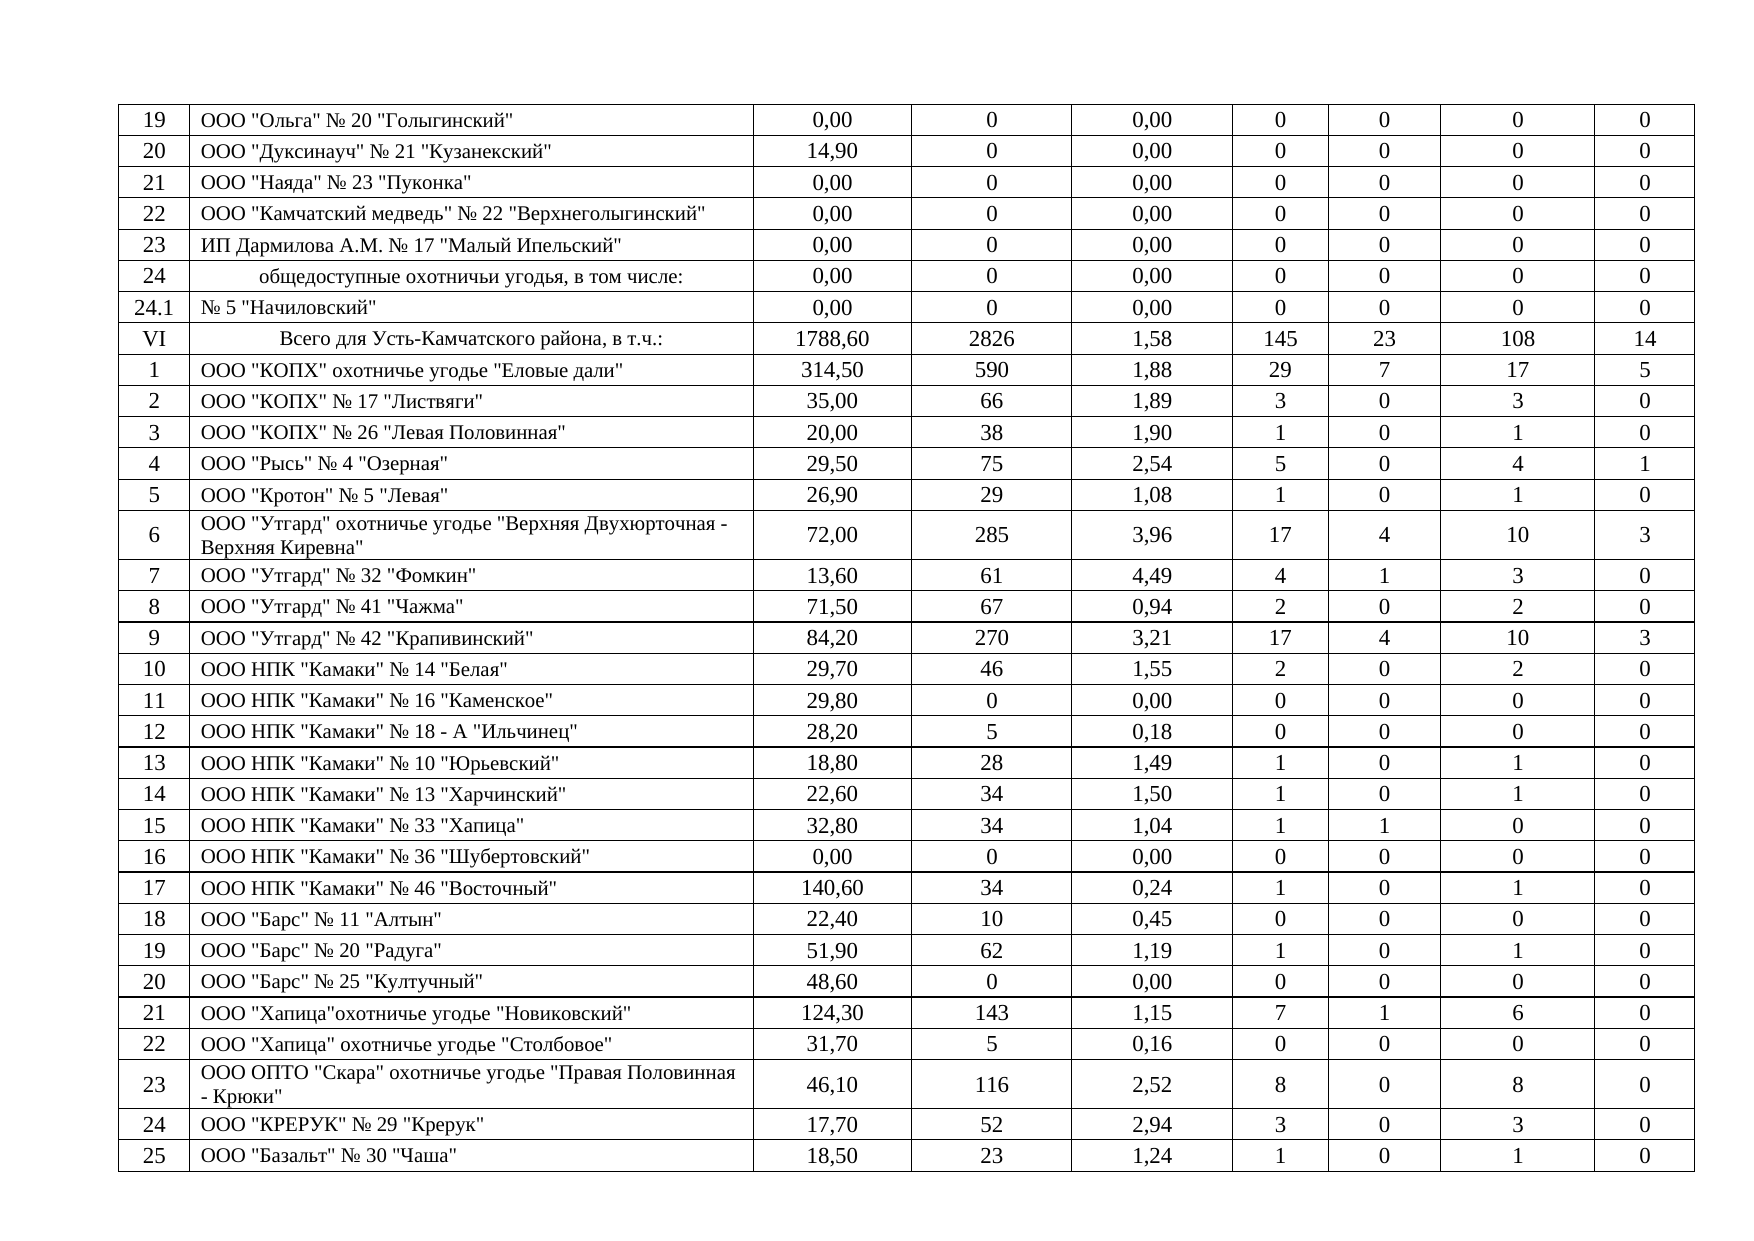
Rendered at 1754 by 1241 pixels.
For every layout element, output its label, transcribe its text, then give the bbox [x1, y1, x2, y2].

table_cell 0 [1329, 261, 1440, 291]
table_cell 0,00 [1072, 685, 1232, 715]
table_cell 61 [912, 560, 1071, 590]
table_cell 1,88 [1072, 355, 1232, 385]
table_cell 1 [1233, 779, 1328, 809]
table_cell 2 [1441, 591, 1594, 621]
table_cell 5 [119, 480, 189, 510]
table_cell 1 [1441, 1140, 1594, 1171]
table_cell 20,00 [754, 417, 911, 447]
table_cell 1,49 [1072, 748, 1232, 778]
table_cell 3 [1233, 1109, 1328, 1139]
table_cell 0 [1441, 261, 1594, 291]
table_cell 0 [1595, 1060, 1694, 1108]
table_cell 1,50 [1072, 779, 1232, 809]
table_cell 145 [1233, 323, 1328, 353]
table_cell 1 [119, 355, 189, 385]
table_cell 0,16 [1072, 1029, 1232, 1059]
table_cell 7 [1233, 998, 1328, 1028]
table_cell 0 [1595, 105, 1694, 135]
table_cell 8 [119, 591, 189, 621]
table_cell 5 [1233, 448, 1328, 478]
table_cell ООО "Хапица"охотничье угодье "Новиковский" [190, 998, 753, 1028]
table_cell 0 [1329, 105, 1440, 135]
table_cell 116 [912, 1060, 1071, 1108]
table_cell 46 [912, 654, 1071, 684]
table_cell 0 [1233, 966, 1328, 996]
table_cell 108 [1441, 323, 1594, 353]
table_cell 3 [1233, 386, 1328, 416]
table_cell 0 [1329, 1029, 1440, 1059]
table_cell 0,00 [754, 841, 911, 871]
table_cell 10 [119, 654, 189, 684]
table_cell 0 [1595, 966, 1694, 996]
table_cell ООО НПК "Камаки" № 16 "Каменское" [190, 685, 753, 715]
table_cell 0 [1595, 654, 1694, 684]
table_cell 0 [912, 198, 1071, 228]
table_cell 0 [1233, 716, 1328, 746]
table_cell 0 [1595, 417, 1694, 447]
table_cell 0 [1329, 966, 1440, 996]
table_cell 26,90 [754, 480, 911, 510]
table_cell 1 [1233, 810, 1328, 840]
table_cell 7 [119, 560, 189, 590]
table_cell 0 [1441, 292, 1594, 322]
table_cell 1 [1233, 1140, 1328, 1171]
table_cell 52 [912, 1109, 1071, 1139]
table_cell 1 [1233, 480, 1328, 510]
table_cell 5 [1595, 355, 1694, 385]
table_cell 0 [1595, 685, 1694, 715]
table_cell 28,20 [754, 716, 911, 746]
table_cell 17 [119, 873, 189, 903]
table_cell 8 [1441, 1060, 1594, 1108]
table_cell 0 [1233, 904, 1328, 934]
table_cell 0 [1595, 480, 1694, 510]
table_cell 0 [1233, 261, 1328, 291]
table_cell 0 [1595, 560, 1694, 590]
table_cell 0 [1329, 386, 1440, 416]
table_cell 22 [119, 198, 189, 228]
table_cell 15 [119, 810, 189, 840]
table_cell 1,58 [1072, 323, 1232, 353]
table_cell 0 [1329, 292, 1440, 322]
table_cell 0 [1595, 198, 1694, 228]
table_cell ООО "Базальт" № 30 "Чаша" [190, 1140, 753, 1171]
table_cell 9 [119, 623, 189, 653]
table_cell 0 [1329, 685, 1440, 715]
table_cell 5 [912, 716, 1071, 746]
table_cell 17 [1441, 355, 1594, 385]
table_cell ООО "КРЕРУК" № 29 "Крерук" [190, 1109, 753, 1139]
table_cell 0 [1329, 136, 1440, 166]
table_cell 0 [1233, 136, 1328, 166]
table_cell Всего для Усть-Камчатского района, в т.ч.: [190, 323, 753, 353]
table_cell 21 [119, 998, 189, 1028]
table_cell 0,00 [754, 292, 911, 322]
table_cell 0 [1595, 591, 1694, 621]
table_cell 0 [1329, 167, 1440, 197]
table_cell 0,00 [1072, 261, 1232, 291]
table_cell ООО ОПТО "Скара" охотничье угодье "Правая Половинная - Крюки" [190, 1060, 753, 1108]
table_cell 0 [1595, 998, 1694, 1028]
table_cell 3 [1595, 511, 1694, 559]
table_cell 0 [1329, 935, 1440, 965]
table_cell 10 [1441, 623, 1594, 653]
table_cell 143 [912, 998, 1071, 1028]
table_cell 0 [1329, 480, 1440, 510]
table_cell ООО НПК "Камаки" № 13 "Харчинский" [190, 779, 753, 809]
table_cell 0 [1329, 748, 1440, 778]
table_cell 314,50 [754, 355, 911, 385]
table_cell 84,20 [754, 623, 911, 653]
table_cell 3,21 [1072, 623, 1232, 653]
table_cell 0,00 [754, 198, 911, 228]
table_cell 1,15 [1072, 998, 1232, 1028]
table_cell 0,00 [1072, 198, 1232, 228]
table_cell 0 [1233, 685, 1328, 715]
table_cell 0 [1595, 136, 1694, 166]
table_cell 0,45 [1072, 904, 1232, 934]
table_cell 4 [1329, 623, 1440, 653]
table_cell 51,90 [754, 935, 911, 965]
table_cell 25 [119, 1140, 189, 1171]
table_cell ИП Дармилова А.М. № 17 "Малый Ипельский" [190, 230, 753, 260]
table_cell 10 [1441, 511, 1594, 559]
table_cell ООО НПК "Камаки" № 33 "Хапица" [190, 810, 753, 840]
table_cell общедоступные охотничьи угодья, в том числе: [190, 261, 753, 291]
table_cell 22,40 [754, 904, 911, 934]
table_cell 0 [1595, 779, 1694, 809]
table_cell 0 [1441, 230, 1594, 260]
table_cell 1 [1441, 779, 1594, 809]
table_cell ООО "Утгард" № 42 "Крапивинский" [190, 623, 753, 653]
table_cell 0 [1595, 748, 1694, 778]
table_cell 32,80 [754, 810, 911, 840]
table_cell 0 [1329, 1140, 1440, 1171]
table_cell 23 [119, 230, 189, 260]
table_cell 0 [1329, 873, 1440, 903]
table_cell ООО "Барс" № 11 "Алтын" [190, 904, 753, 934]
table_cell 0,00 [1072, 966, 1232, 996]
table_cell 62 [912, 935, 1071, 965]
table_cell 0 [1233, 841, 1328, 871]
table_cell 0 [1595, 716, 1694, 746]
table_cell 3 [1441, 560, 1594, 590]
table_cell 1 [1233, 935, 1328, 965]
table_cell 0 [1329, 779, 1440, 809]
table_cell 71,50 [754, 591, 911, 621]
table_cell 1 [1233, 417, 1328, 447]
table_cell 0 [1441, 1029, 1594, 1059]
table_cell ООО "КОПХ" № 17 "Листвяги" [190, 386, 753, 416]
table_cell 0 [1595, 810, 1694, 840]
table_cell 3 [119, 417, 189, 447]
table_cell 29 [912, 480, 1071, 510]
table_cell 0 [912, 261, 1071, 291]
table_cell 20 [119, 966, 189, 996]
table_cell 0,00 [1072, 167, 1232, 197]
table_cell 34 [912, 810, 1071, 840]
table_cell 0 [1441, 904, 1594, 934]
table_cell 0 [912, 230, 1071, 260]
table_cell 34 [912, 873, 1071, 903]
table_cell 1,19 [1072, 935, 1232, 965]
table_cell 0 [1441, 167, 1594, 197]
table_cell 0 [1329, 198, 1440, 228]
table_cell 0 [1233, 230, 1328, 260]
table_cell ООО "Барс" № 20 "Радуга" [190, 935, 753, 965]
table_cell 23 [119, 1060, 189, 1108]
table_cell 0 [1595, 1109, 1694, 1139]
table_cell 29,50 [754, 448, 911, 478]
table_cell 0 [912, 292, 1071, 322]
table_cell 3 [1441, 386, 1594, 416]
table_cell ООО "Дуксинауч" № 21 "Кузанекский" [190, 136, 753, 166]
table_cell 34 [912, 779, 1071, 809]
table_cell 2 [1233, 591, 1328, 621]
table_cell 29 [1233, 355, 1328, 385]
table_cell ООО "КОПХ" охотничье угодье "Еловые дали" [190, 355, 753, 385]
table_cell 0 [1441, 136, 1594, 166]
table_cell 1 [1595, 448, 1694, 478]
table_cell 0 [1595, 1140, 1694, 1171]
table_cell 12 [119, 716, 189, 746]
table_cell 1,90 [1072, 417, 1232, 447]
table_cell 4 [1233, 560, 1328, 590]
table_cell ООО НПК "Камаки" № 36 "Шубертовский" [190, 841, 753, 871]
table_cell 0 [1595, 167, 1694, 197]
table_cell 20 [119, 136, 189, 166]
table_cell ООО НПК "Камаки" № 14 "Белая" [190, 654, 753, 684]
table_cell 0 [912, 136, 1071, 166]
table_cell 0,94 [1072, 591, 1232, 621]
table_cell 0 [1441, 685, 1594, 715]
table_cell № 5 "Начиловский" [190, 292, 753, 322]
table_cell 0,00 [1072, 136, 1232, 166]
table_cell 3,96 [1072, 511, 1232, 559]
table_cell 13 [119, 748, 189, 778]
table_cell 13,60 [754, 560, 911, 590]
table_cell 0,00 [1072, 230, 1232, 260]
table_cell 18,50 [754, 1140, 911, 1171]
table_cell 29,70 [754, 654, 911, 684]
table_cell 22,60 [754, 779, 911, 809]
table_cell 0 [1595, 386, 1694, 416]
table_cell ООО НПК "Камаки" № 10 "Юрьевский" [190, 748, 753, 778]
table_cell ООО НПК "Камаки" № 18 - А "Ильчинец" [190, 716, 753, 746]
table_cell 0 [1441, 198, 1594, 228]
table_cell 0 [912, 685, 1071, 715]
table_cell 6 [1441, 998, 1594, 1028]
table_cell 0 [1595, 261, 1694, 291]
table_cell ООО "Утгард" охотничье угодье "Верхняя Двухюрточная - Верхняя Киревна" [190, 511, 753, 559]
table_cell 124,30 [754, 998, 911, 1028]
table_cell 0 [1595, 841, 1694, 871]
table_cell 0 [912, 841, 1071, 871]
table_cell 0 [1329, 654, 1440, 684]
table_cell 0,00 [1072, 841, 1232, 871]
table_cell 1,04 [1072, 810, 1232, 840]
table_cell 0 [1595, 292, 1694, 322]
table_cell 22 [119, 1029, 189, 1059]
table_cell 7 [1329, 355, 1440, 385]
table_cell 0 [1441, 105, 1594, 135]
table_cell 0 [1233, 167, 1328, 197]
table_cell 0 [1595, 230, 1694, 260]
table_cell ООО "Хапица" охотничье угодье "Столбовое" [190, 1029, 753, 1059]
table_cell 0 [1329, 841, 1440, 871]
table_cell 1 [1441, 748, 1594, 778]
table_cell 21 [119, 167, 189, 197]
table_cell 4,49 [1072, 560, 1232, 590]
table_cell 3 [1595, 623, 1694, 653]
table_cell 0 [1233, 1029, 1328, 1059]
table_cell 1,24 [1072, 1140, 1232, 1171]
table_cell ООО "Кротон" № 5 "Левая" [190, 480, 753, 510]
table_cell 18,80 [754, 748, 911, 778]
table_cell 0 [1329, 904, 1440, 934]
table_cell 38 [912, 417, 1071, 447]
table_cell 1 [1329, 998, 1440, 1028]
table_cell 285 [912, 511, 1071, 559]
table_cell 48,60 [754, 966, 911, 996]
table_cell 19 [119, 935, 189, 965]
table_cell 1 [1233, 748, 1328, 778]
table_cell ООО "Утгард" № 41 "Чажма" [190, 591, 753, 621]
table_cell 17 [1233, 511, 1328, 559]
table_cell 10 [912, 904, 1071, 934]
table_cell 0,18 [1072, 716, 1232, 746]
table_cell 19 [119, 105, 189, 135]
table_cell 0 [912, 105, 1071, 135]
table_cell 0 [912, 167, 1071, 197]
table_cell 0,00 [754, 261, 911, 291]
table_cell 2,94 [1072, 1109, 1232, 1139]
table_cell 1,55 [1072, 654, 1232, 684]
table_cell ООО "Ольга" № 20 "Голыгинский" [190, 105, 753, 135]
table_cell 23 [912, 1140, 1071, 1171]
table_cell 6 [119, 511, 189, 559]
table_cell 75 [912, 448, 1071, 478]
table_cell 4 [1441, 448, 1594, 478]
table_cell 0,00 [754, 230, 911, 260]
table_cell 0 [1441, 716, 1594, 746]
table_cell ООО "Наяда" № 23 "Пуконка" [190, 167, 753, 197]
table_cell ООО "КОПХ" № 26 "Левая Половинная" [190, 417, 753, 447]
table_cell 1 [1441, 935, 1594, 965]
table_cell 66 [912, 386, 1071, 416]
table_cell 4 [1329, 511, 1440, 559]
table_cell 0 [1329, 230, 1440, 260]
table_cell 1 [1441, 480, 1594, 510]
table_cell 0 [1329, 417, 1440, 447]
table_cell 11 [119, 685, 189, 715]
table_cell 0 [1233, 292, 1328, 322]
table_cell 0 [1595, 873, 1694, 903]
table_cell 18 [119, 904, 189, 934]
table_cell 140,60 [754, 873, 911, 903]
table_cell 590 [912, 355, 1071, 385]
table_cell 4 [119, 448, 189, 478]
table_cell 1,08 [1072, 480, 1232, 510]
table_cell 14 [119, 779, 189, 809]
table_cell 24 [119, 1109, 189, 1139]
table_cell 17 [1233, 623, 1328, 653]
table_cell 1788,60 [754, 323, 911, 353]
table_cell 24 [119, 261, 189, 291]
table_cell 1 [1329, 560, 1440, 590]
table_cell ООО НПК "Камаки" № 46 "Восточный" [190, 873, 753, 903]
table_cell 0 [912, 966, 1071, 996]
table_cell 0 [1329, 1109, 1440, 1139]
table_cell 1 [1329, 810, 1440, 840]
table_cell 2 [1233, 654, 1328, 684]
table_cell 0 [1441, 810, 1594, 840]
table_cell 14,90 [754, 136, 911, 166]
table_cell 270 [912, 623, 1071, 653]
table_cell 0 [1233, 105, 1328, 135]
table_cell 2,54 [1072, 448, 1232, 478]
table_cell 1 [1441, 417, 1594, 447]
table_cell 0 [1595, 1029, 1694, 1059]
table_cell 0,00 [1072, 292, 1232, 322]
table_cell 0 [1441, 841, 1594, 871]
table_cell 0,00 [754, 167, 911, 197]
table_cell 28 [912, 748, 1071, 778]
table_cell 5 [912, 1029, 1071, 1059]
table_cell 35,00 [754, 386, 911, 416]
table_cell 2826 [912, 323, 1071, 353]
table_cell 0,24 [1072, 873, 1232, 903]
table_cell ООО "Барс" № 25 "Култучный" [190, 966, 753, 996]
table_cell 0 [1595, 904, 1694, 934]
table_cell 0 [1595, 935, 1694, 965]
table_cell 1 [1441, 873, 1594, 903]
table_cell 17,70 [754, 1109, 911, 1139]
table_cell 0,00 [754, 105, 911, 135]
table_cell 0 [1329, 1060, 1440, 1108]
table_cell 2,52 [1072, 1060, 1232, 1108]
table_cell 0 [1329, 716, 1440, 746]
table_cell 14 [1595, 323, 1694, 353]
table_cell 0 [1329, 448, 1440, 478]
table_cell 8 [1233, 1060, 1328, 1108]
table_cell 2 [1441, 654, 1594, 684]
table_cell 0,00 [1072, 105, 1232, 135]
table_cell 72,00 [754, 511, 911, 559]
table_cell 1,89 [1072, 386, 1232, 416]
table_cell 1 [1233, 873, 1328, 903]
table_cell ООО "Камчатский медведь" № 22 "Верхнеголыгинский" [190, 198, 753, 228]
table_cell 46,10 [754, 1060, 911, 1108]
table_cell 16 [119, 841, 189, 871]
table_cell 67 [912, 591, 1071, 621]
table_cell 0 [1329, 591, 1440, 621]
table_cell VI [119, 323, 189, 353]
table_cell ООО "Рысь" № 4 "Озерная" [190, 448, 753, 478]
table_cell 2 [119, 386, 189, 416]
table_cell 0 [1233, 198, 1328, 228]
table_cell 0 [1441, 966, 1594, 996]
table_cell 29,80 [754, 685, 911, 715]
table_cell 31,70 [754, 1029, 911, 1059]
table_cell 23 [1329, 323, 1440, 353]
table_cell 24.1 [119, 292, 189, 322]
table_cell 3 [1441, 1109, 1594, 1139]
table_cell ООО "Утгард" № 32 "Фомкин" [190, 560, 753, 590]
